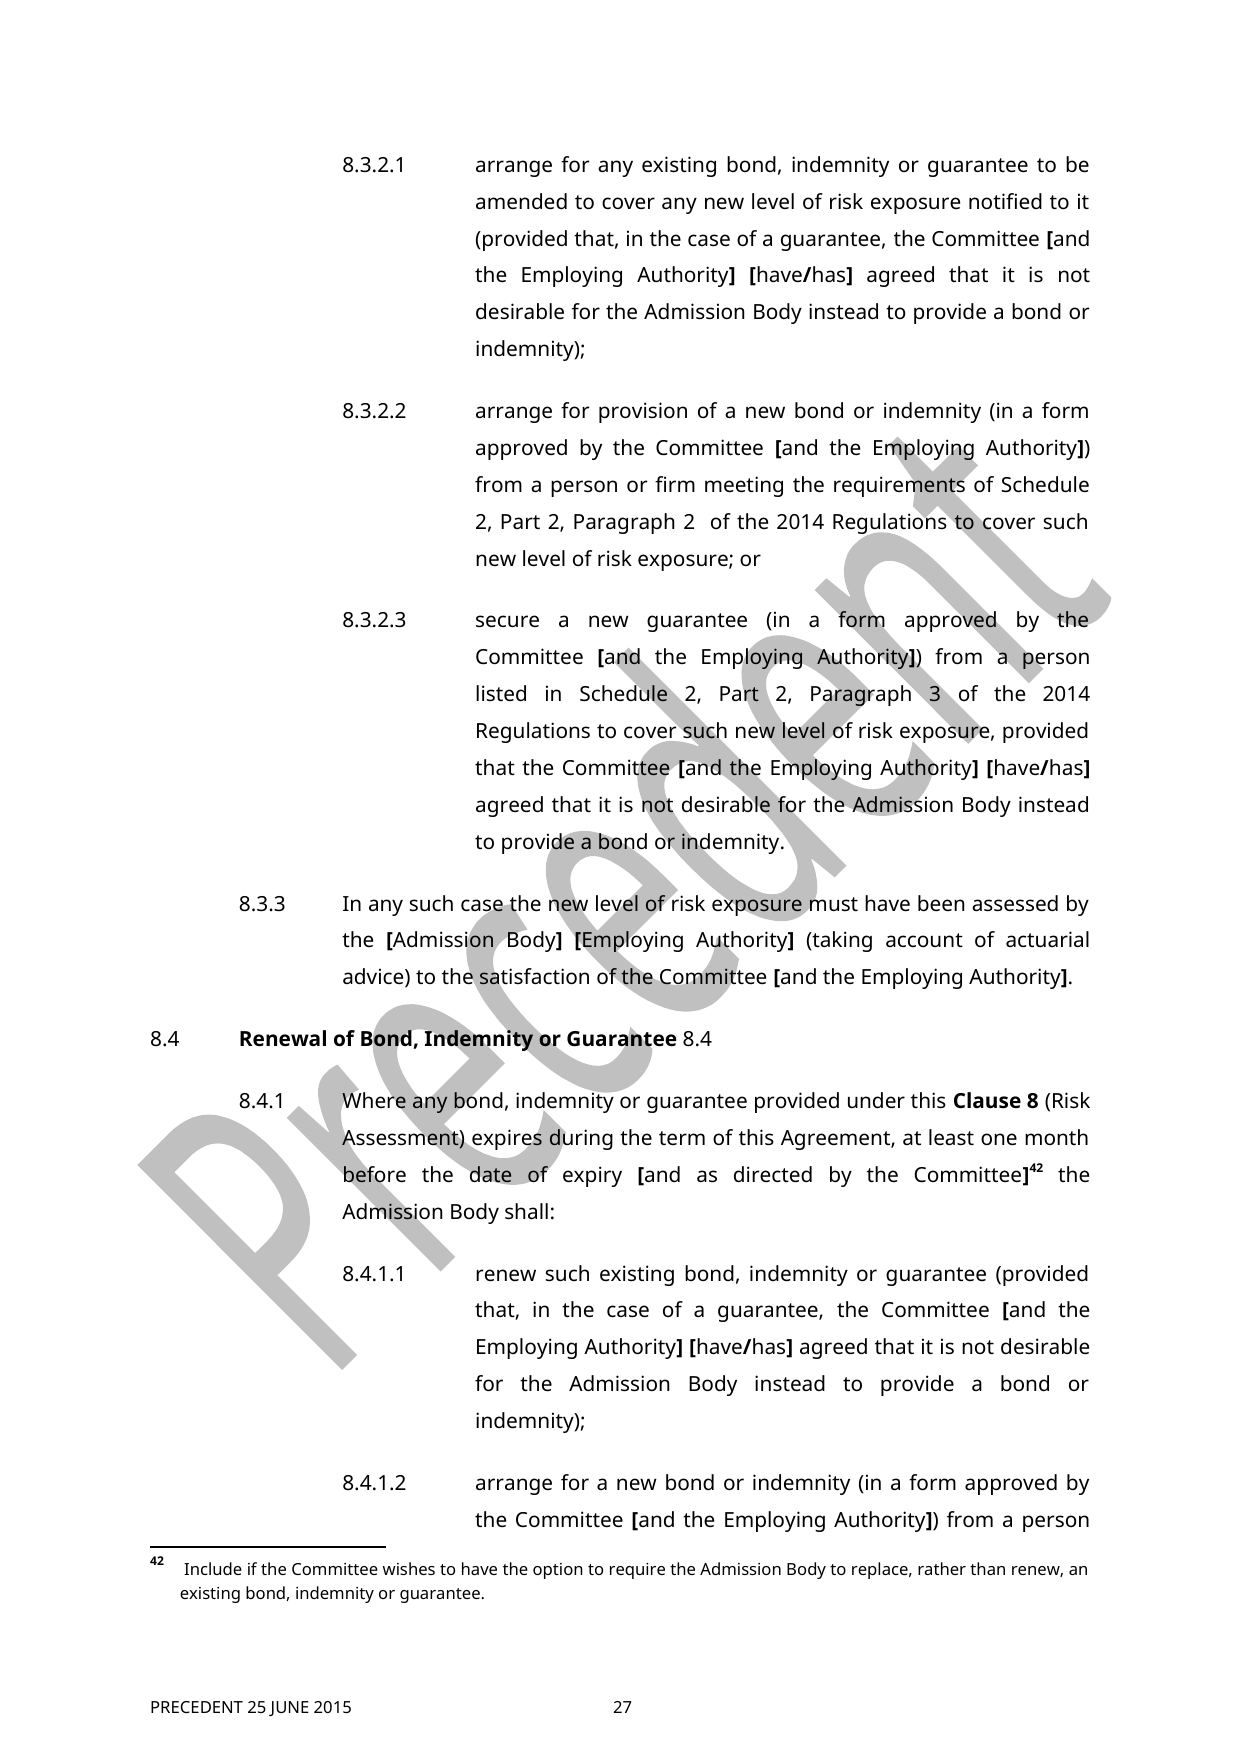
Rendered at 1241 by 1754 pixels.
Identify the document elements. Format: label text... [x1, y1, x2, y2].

text arrange for provision of a new bond or indemnity (in a form approved by the Committee [and the Employing Authority]) from a person or firm meeting the requirements of Schedule 2, Part 2, Paragraph 2 of the 2014 Regulations to cover such new level of risk exposure; or [342, 396, 1090, 572]
text Where any bond, indemnity or guarantee provided under this Clause 8 (Risk Assessment) expires during the term of this Agreement, at least one month before the date of expiry [and as directed by the Committee] the Admission Body shall: [239, 1086, 1090, 1225]
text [342, 1468, 1090, 1533]
text arrange for any existing bond, indemnity or guarantee to be amended to cover any new level of risk exposure notified to it (provided that, in the case of a guarantee, the Committee [and the Employing Authority] [have/has] agreed that it is not desirable for the Admission Body instead to provide a bond or indemnity); [342, 150, 1090, 363]
text secure a new guarantee (in a form approved by the Committee [and the Employing Authority]) from a person listed in Schedule 2, Part 2, Paragraph 3 of the 2014 Regulations to cover such new level of risk exposure, provided that the Committee [and the Employing Authority] [have/has] agreed that it is not desirable for the Admission Body instead to provide a bond or indemnity. [342, 606, 1090, 855]
text renew such existing bond, indemnity or guarantee (provided that, in the case of a guarantee, the Committee [and the Employing Authority] [have/has] agreed that it is not desirable for the Admission Body instead to provide a bond or indemnity); [342, 1259, 1090, 1435]
text In any such case the new level of risk exposure must have been assessed by the [Admission Body] [Employing Authority] (taking account of actuarial advice) to the satisfaction of the Committee [and the Employing Authority]. [239, 889, 1090, 991]
